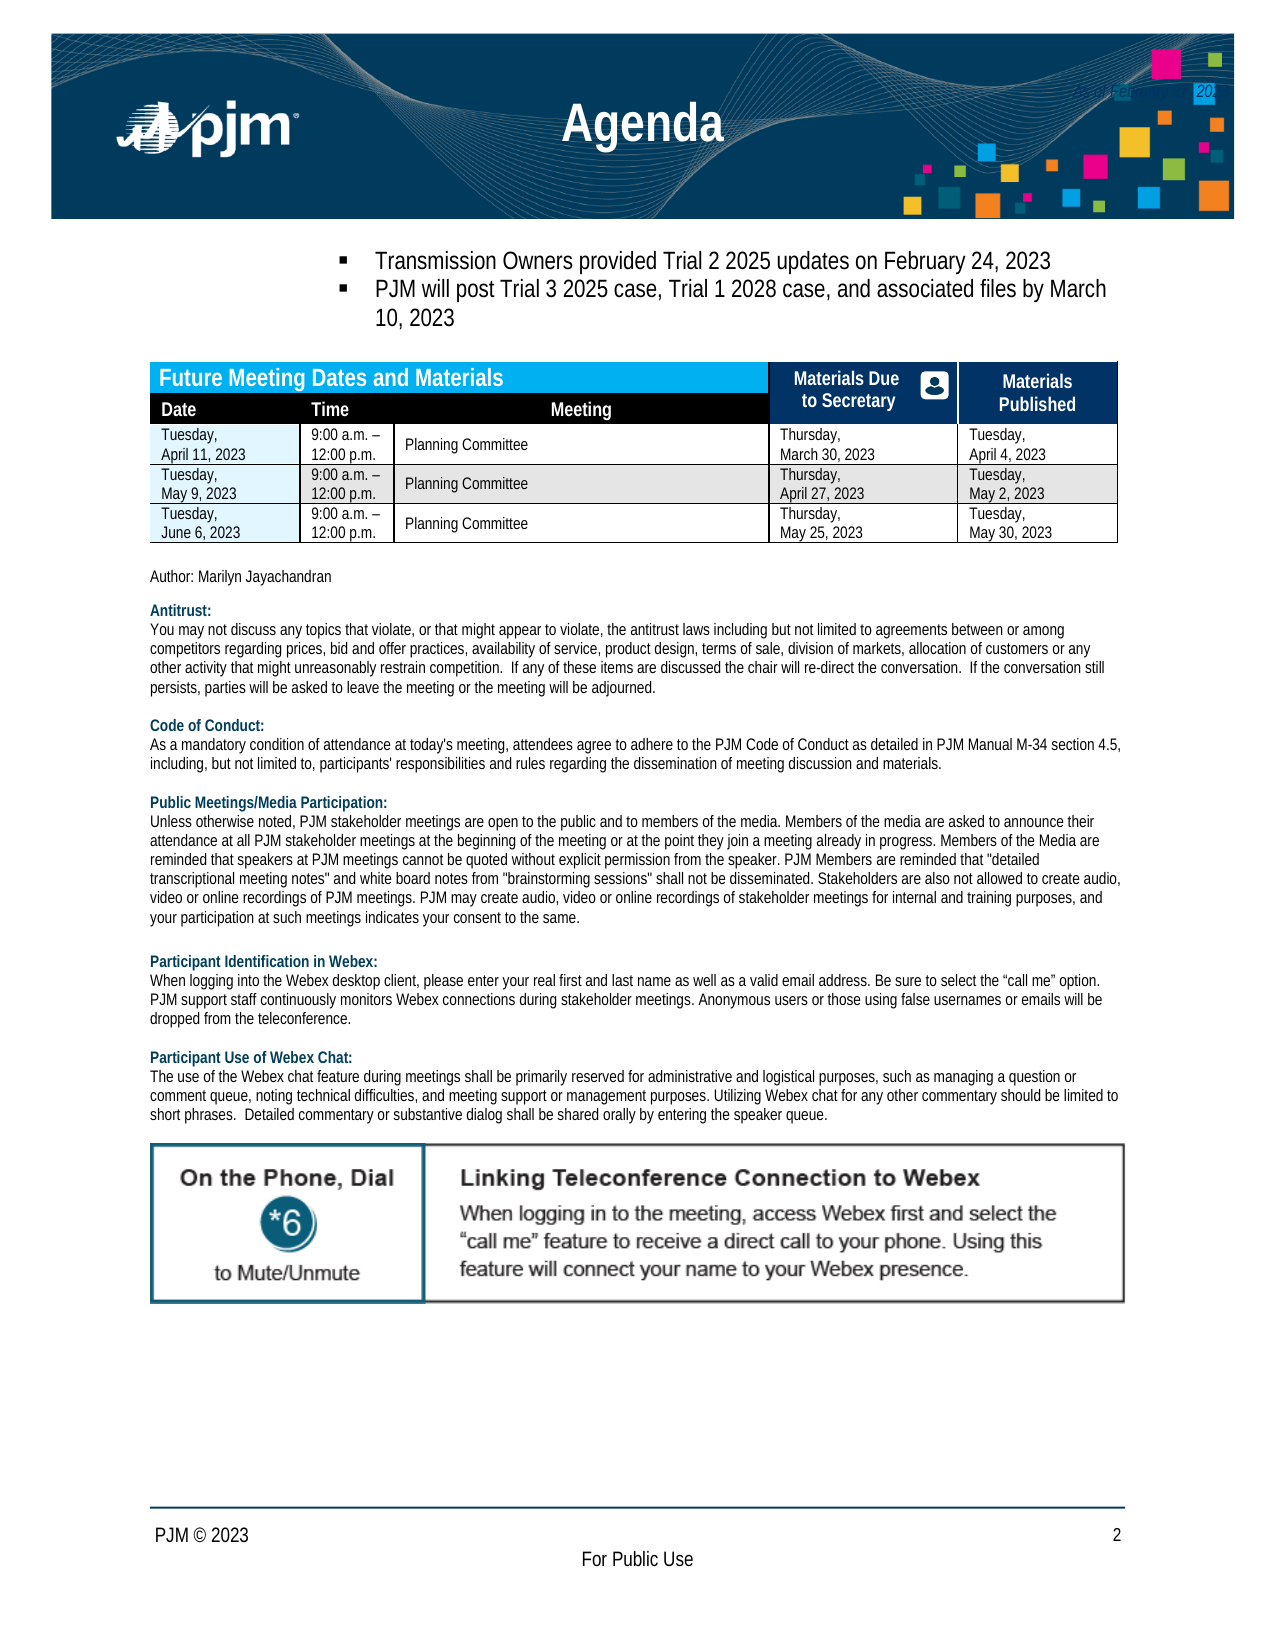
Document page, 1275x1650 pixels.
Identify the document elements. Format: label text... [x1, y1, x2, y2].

table_cell Date [150, 394, 299, 424]
text Author: Marilyn Jayachandran [150, 567, 1125, 586]
table_cell Tuesday, May 9, 2023 [150, 465, 299, 503]
table_cell Planning Committee [395, 465, 768, 503]
list PJM will post Trial 3 2025 case, Trial 1 2028 case, and associated files by March 10, 2023 [337, 274, 1125, 332]
title Public Meetings/Media Participation: [150, 792, 1125, 812]
title Code of Conduct: [150, 716, 1125, 735]
table_cell Tuesday, April 11, 2023 [150, 425, 299, 463]
table_cell Planning Committee [395, 425, 768, 463]
table_header Future Meeting Dates and Materials [150, 362, 768, 393]
table_cell 9:00 a.m. – 12:00 p.m. [301, 465, 393, 503]
table_header Materials Due to Secretary [770, 362, 957, 424]
table_header Materials Published [959, 362, 1117, 424]
table_cell Tuesday, June 6, 2023 [150, 504, 299, 542]
table_cell Thursday, May 25, 2023 [770, 504, 957, 542]
table_cell Tuesday, May 30, 2023 [958, 504, 1117, 542]
table_cell Meeting [395, 394, 768, 424]
table_cell Tuesday, May 2, 2023 [958, 465, 1117, 503]
subtitle Antitrust: [150, 601, 1125, 620]
text Unless otherwise noted, PJM stakeholder meetings are open to the public and to members of the media. Members of the media are asked to announce their attendance at all PJM stakeholder meetings at the beginning of the meeting or at the point they join a meeting already in progress. Members of the Media are reminded that speakers at PJM meetings cannot be quoted without explicit permission from the speaker. PJM Members are reminded that "detailed transcriptional meeting notes" and white board notes from "brainstorming sessions" shall not be disseminated. Stakeholders are also not allowed to create audio, video or online recordings of PJM meetings. PJM may create audio, video or online recordings of stakeholder meetings for internal and training purposes, and your participation at such meetings indicates your consent to the same. [150, 812, 1125, 927]
table_cell 9:00 a.m. – 12:00 p.m. [301, 504, 393, 542]
picture [150, 1143, 1125, 1304]
table_cell 9:00 a.m. – 12:00 p.m. [301, 425, 393, 463]
list Transmission Owners provided Trial 2 2025 updates on February 24, 2023 [337, 246, 1125, 274]
text As a mandatory condition of attendance at today's meeting, attendees agree to adhere to the PJM Code of Conduct as detailed in PJM Manual M-34 section 4.5, including, but not limited to, participants' responsibilities and rules regarding the dissemination of meeting discussion and materials. [150, 735, 1125, 773]
picture [51, 32, 1235, 219]
table_cell Time [301, 394, 393, 424]
table_cell Thursday, April 27, 2023 [770, 465, 957, 503]
text The use of the Webex chat feature during meetings shall be primarily reserved for administrative and logistical purposes, such as managing a question or comment queue, noting technical difficulties, and meeting support or management purposes. Utilizing Webex chat for any other commentary should be limited to short phrases. Detailed commentary or substantive dialog shall be shared orally by entering the speaker queue. [150, 1067, 1125, 1124]
table_cell Tuesday, April 4, 2023 [958, 425, 1117, 463]
subtitle Participant Use of Webex Chat: [150, 1047, 1125, 1067]
text You may not discuss any topics that violate, or that might appear to violate, the antitrust laws including but not limited to agreements between or among competitors regarding prices, bid and offer practices, availability of service, product design, terms of sale, division of markets, allocation of customers or any other activity that might unreasonably restrain competition. If any of these items are discussed the chair will re-direct the conversation. If the conversation still persists, parties will be asked to leave the meeting or the meeting will be adjourned. [150, 620, 1125, 697]
table_cell Planning Committee [395, 504, 768, 542]
table_cell Thursday, March 30, 2023 [770, 425, 957, 463]
subtitle Participant Identification in Webex: [150, 952, 1125, 971]
text PJM support staff continuously monitors Webex connections during stakeholder meetings. Anonymous users or those using false usernames or emails will be dropped from the teleconference. [150, 990, 1125, 1028]
text When logging into the Webex desktop client, please enter your real first and last name as well as a valid email address. Be sure to select the “call me” option. [150, 971, 1125, 990]
